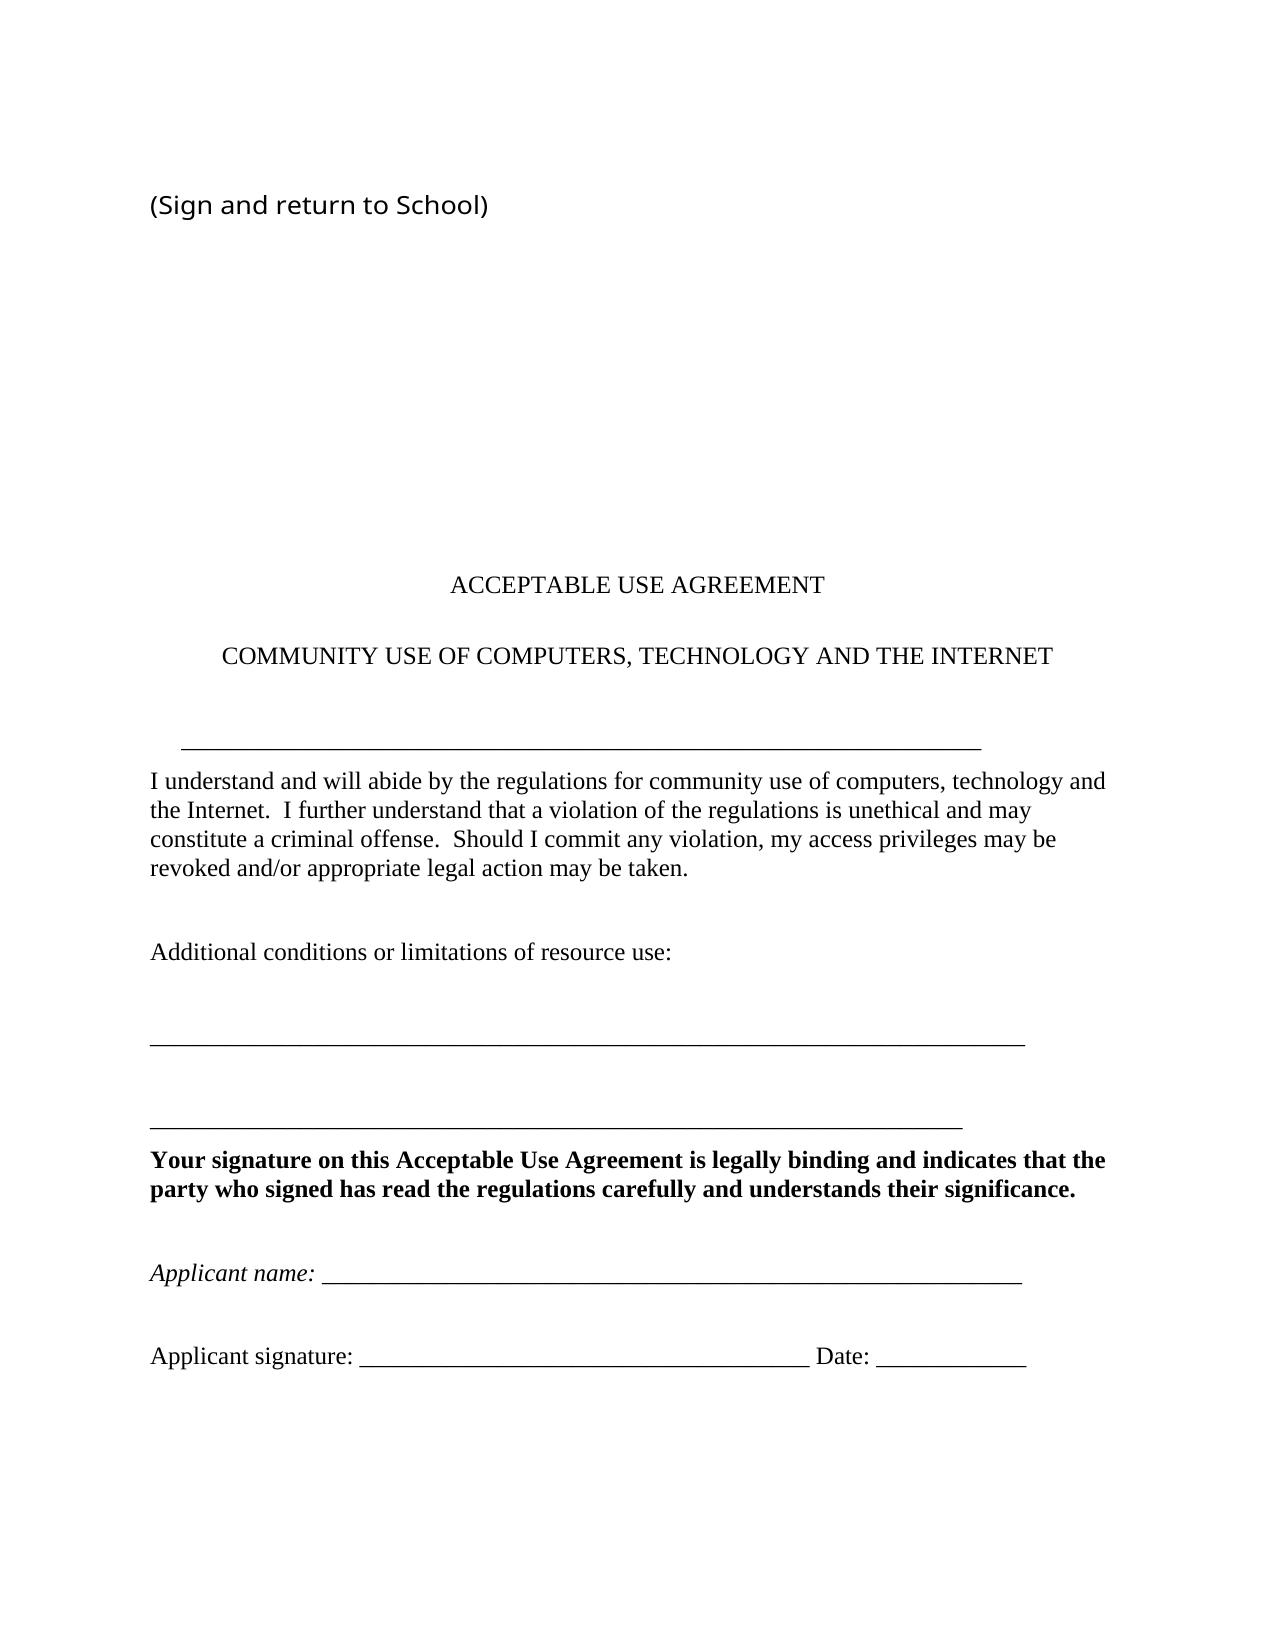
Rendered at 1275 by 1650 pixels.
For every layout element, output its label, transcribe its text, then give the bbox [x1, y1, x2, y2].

text Applicant signature: ____________________________________ Date: ____________ [150, 1341, 1125, 1370]
text ______________________________________________________________________ [150, 1020, 1125, 1049]
text Your signature on this Acceptable Use Agreement is legally binding and indicates that the party who signed has read the regulations carefully and understands their significance. [150, 1145, 1125, 1203]
text (Sign and return to School) [150, 187, 1127, 221]
text I understand and will abide by the regulations for community use of computers, technology and the Internet. I further understand that a violation of the regulations is unethical and may constitute a criminal offense. Should I commit any violation, my access privileges may be revoked and/or appropriate legal action may be taken. [150, 766, 1125, 883]
text ACCEPTABLE USE AGREEMENT [150, 571, 1125, 599]
text ________________________________________________________________ [150, 724, 1125, 753]
text Applicant name: ________________________________________________________ [150, 1258, 1125, 1287]
text Additional conditions or limitations of resource use: [150, 937, 1125, 966]
text _________________________________________________________________ [150, 1103, 1125, 1133]
text COMMUNITY USE OF COMPUTERS, TECHNOLOGY AND THE INTERNET [150, 641, 1125, 670]
